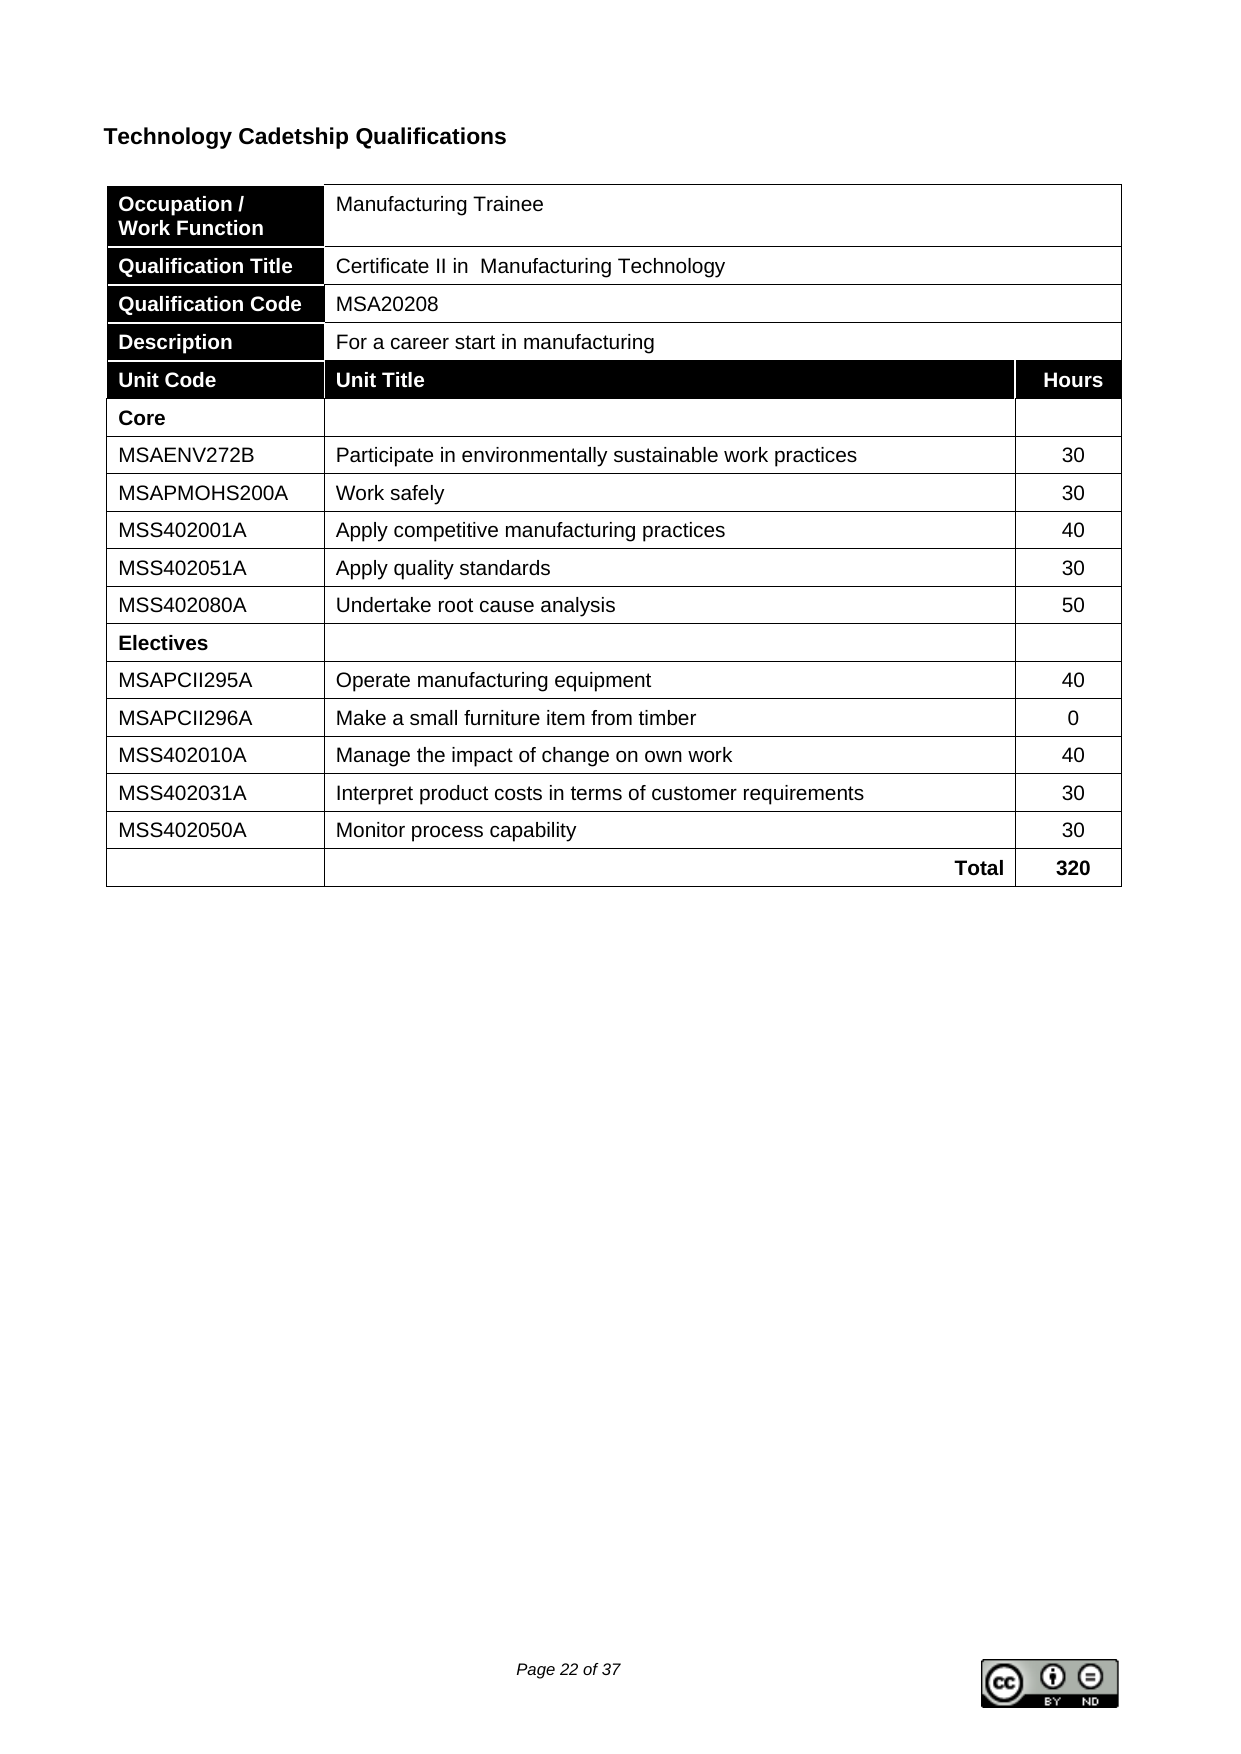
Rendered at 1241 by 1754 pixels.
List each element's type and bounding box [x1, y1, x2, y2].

picture [981, 1659, 1119, 1706]
